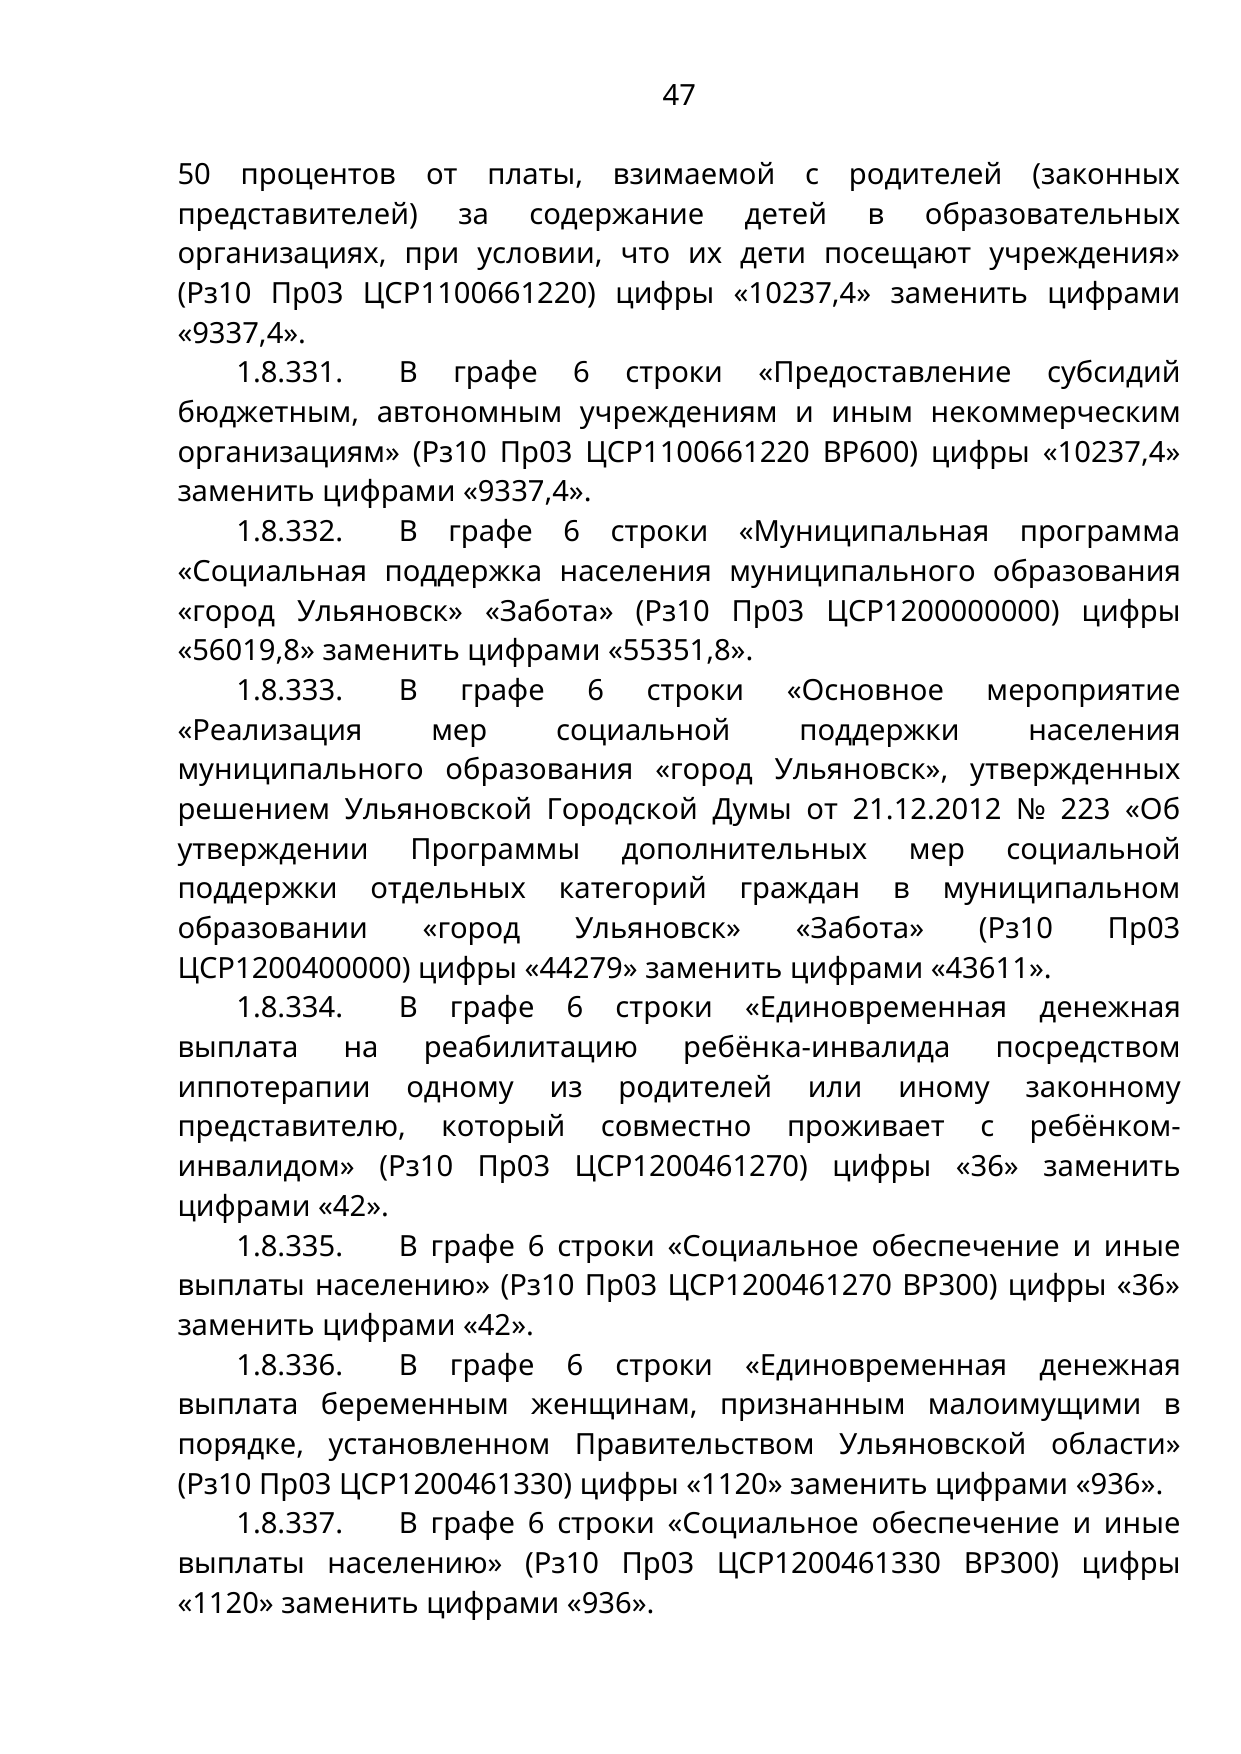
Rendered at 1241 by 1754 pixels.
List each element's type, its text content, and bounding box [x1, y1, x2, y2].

list В графе 6 строки «Предоставление субсидий бюджетным, автономным учреждениям и иным некоммерческим организациям» (Рз10 Пр03 ЦСР1100661220 ВР600) цифры «10237,4» заменить цифрами «9337,4». [177, 352, 1181, 510]
list В графе 6 строки «Социальное обеспечение и иные выплаты населению» (Рз10 Пр03 ЦСР1200461270 ВР300) цифры «36» заменить цифрами «42». [177, 1225, 1181, 1344]
list В графе 6 строки «Единовременная денежная выплата беременным женщинам, признанным малоимущими в порядке, установленном Правительством Ульяновской области» (Рз10 Пр03 ЦСР1200461330) цифры «1120» заменить цифрами «936». [177, 1344, 1181, 1503]
list В графе 6 строки «Социальное обеспечение и иные выплаты населению» (Рз10 Пр03 ЦСР1200461330 ВР300) цифры «1120» заменить цифрами «936». [177, 1503, 1181, 1622]
list В графе 6 строки «Единовременная денежная выплата на реабилитацию ребёнка-инвалида посредством иппотерапии одному из родителей или иному законному представителю, который совместно проживает с ребёнком-инвалидом» (Рз10 Пр03 ЦСР1200461270) цифры «36» заменить цифрами «42». [177, 987, 1181, 1225]
list В графе 6 строки «Муниципальная программа «Социальная поддержка населения муниципального образования «город Ульяновск» «Забота» (Рз10 Пр03 ЦСР1200000000) цифры «56019,8» заменить цифрами «55351,8». [177, 510, 1181, 669]
list В графе 6 строки «Основное мероприятие «Реализация мер социальной поддержки населения муниципального образования «город Ульяновск», утвержденных решением Ульяновской Городской Думы от 21.12.2012 № 223 «Об утверждении Программы дополнительных мер социальной поддержки отдельных категорий граждан в муниципальном образовании «город Ульяновск» «Забота» (Рз10 Пр03 ЦСР1200400000) цифры «44279» заменить цифрами «43611». [177, 669, 1181, 987]
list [177, 153, 1181, 352]
